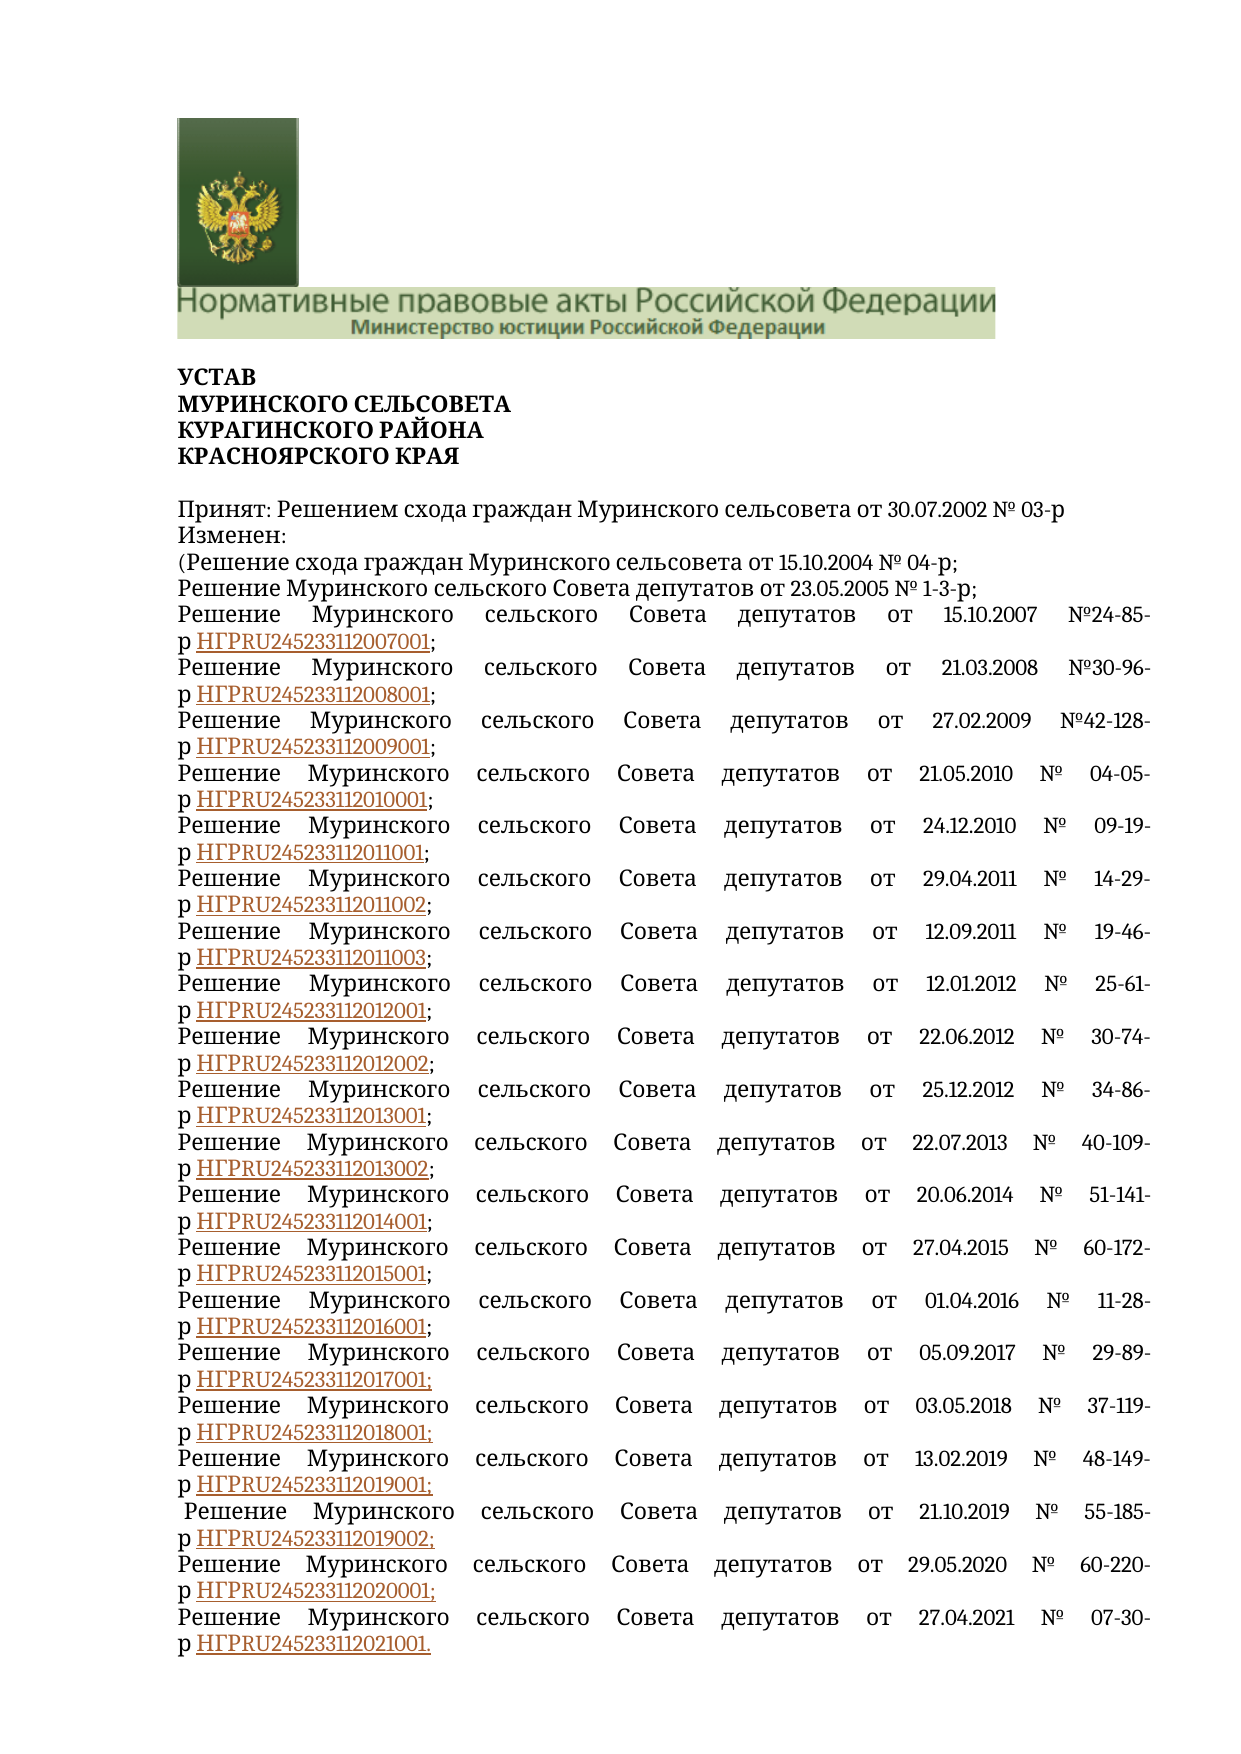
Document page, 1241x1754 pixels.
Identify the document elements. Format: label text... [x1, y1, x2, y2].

picture [177, 118, 996, 339]
text Решение Муринского сельского Совета депутатов от 05.09.2017 № 29-89-р НГРRU245233112017001; [177, 1340, 1152, 1393]
text Решение Муринского сельского Совета депутатов от 29.05.2020 № 60-220-р НГРRU245233112020001; [177, 1552, 1152, 1604]
text Решение Муринского сельского Совета депутатов от 12.09.2011 № 19-46-р НГРRU245233112011003; [177, 918, 1152, 971]
text Решение Муринского сельского Совета депутатов от 03.05.2018 № 37-119-р НГРRU245233112018001; [177, 1393, 1152, 1446]
text УСТАВ [177, 365, 1152, 391]
text Изменен: [177, 523, 1152, 549]
text Решение Муринского сельского Совета депутатов от 13.02.2019 № 48-149-р НГРRU245233112019001; [177, 1446, 1152, 1498]
text Решение Муринского сельского Совета депутатов от 01.04.2016 № 11-28-р НГРRU245233112016001; [177, 1287, 1152, 1340]
text Решение Муринского сельского Совета депутатов от 15.10.2007 №24-85-р НГРRU245233112007001; [177, 602, 1152, 655]
text Решение Муринского сельского Совета депутатов от 22.07.2013 № 40-109-р НГРRU245233112013002; [177, 1129, 1152, 1182]
text Решение Муринского сельского Совета депутатов от 25.12.2012 № 34-86-р НГРRU245233112013001; [177, 1077, 1152, 1129]
text Решение Муринского сельского Совета депутатов от 27.04.2021 № 07-30-р НГРRU245233112021001. [177, 1604, 1152, 1657]
text Решение Муринского сельского Совета депутатов от 24.12.2010 № 09-19-р НГРRU245233112011001; [177, 813, 1152, 866]
text Принят: Решением схода граждан Муринского сельсовета от 30.07.2002 № 03-р [177, 497, 1152, 523]
text Решение Муринского сельского Совета депутатов от 27.02.2009 №42-128-р НГРRU245233112009001; [177, 708, 1152, 760]
text Решение Муринского сельского Совета депутатов от 21.10.2019 № 55-185-р НГРRU245233112019002; [177, 1498, 1152, 1552]
text Решение Муринского сельского Совета депутатов от 12.01.2012 № 25-61-р НГРRU245233112012001; [177, 971, 1152, 1024]
text Решение Муринского сельского Совета депутатов от 22.06.2012 № 30-74-р НГРRU245233112012002; [177, 1024, 1152, 1077]
text Решение Муринского сельского Совета депутатов от 27.04.2015 № 60-172-р НГРRU245233112015001; [177, 1235, 1152, 1287]
text Решение Муринского сельского Совета депутатов от 29.04.2011 № 14-29-р НГРRU245233112011002; [177, 866, 1152, 918]
text Решение Муринского сельского Совета депутатов от 20.06.2014 № 51-141-р НГРRU245233112014001; [177, 1182, 1152, 1235]
text Решение Муринского сельского Совета депутатов от 21.03.2008 №30-96-р НГРRU245233112008001; [177, 655, 1152, 708]
text КРАСНОЯРСКОГО КРАЯ [177, 444, 1152, 471]
text (Решение схода граждан Муринского сельсовета от 15.10.2004 № 04-р; [177, 549, 1152, 576]
text Решение Муринского сельского Совета депутатов от 23.05.2005 № 1-3-р; [177, 576, 1152, 602]
text МУРИНСКОГО СЕЛЬСОВЕТА [177, 391, 1152, 418]
text КУРАГИНСКОГО РАЙОНА [177, 418, 1152, 444]
text Решение Муринского сельского Совета депутатов от 21.05.2010 № 04-05-р НГРRU245233112010001; [177, 760, 1152, 813]
